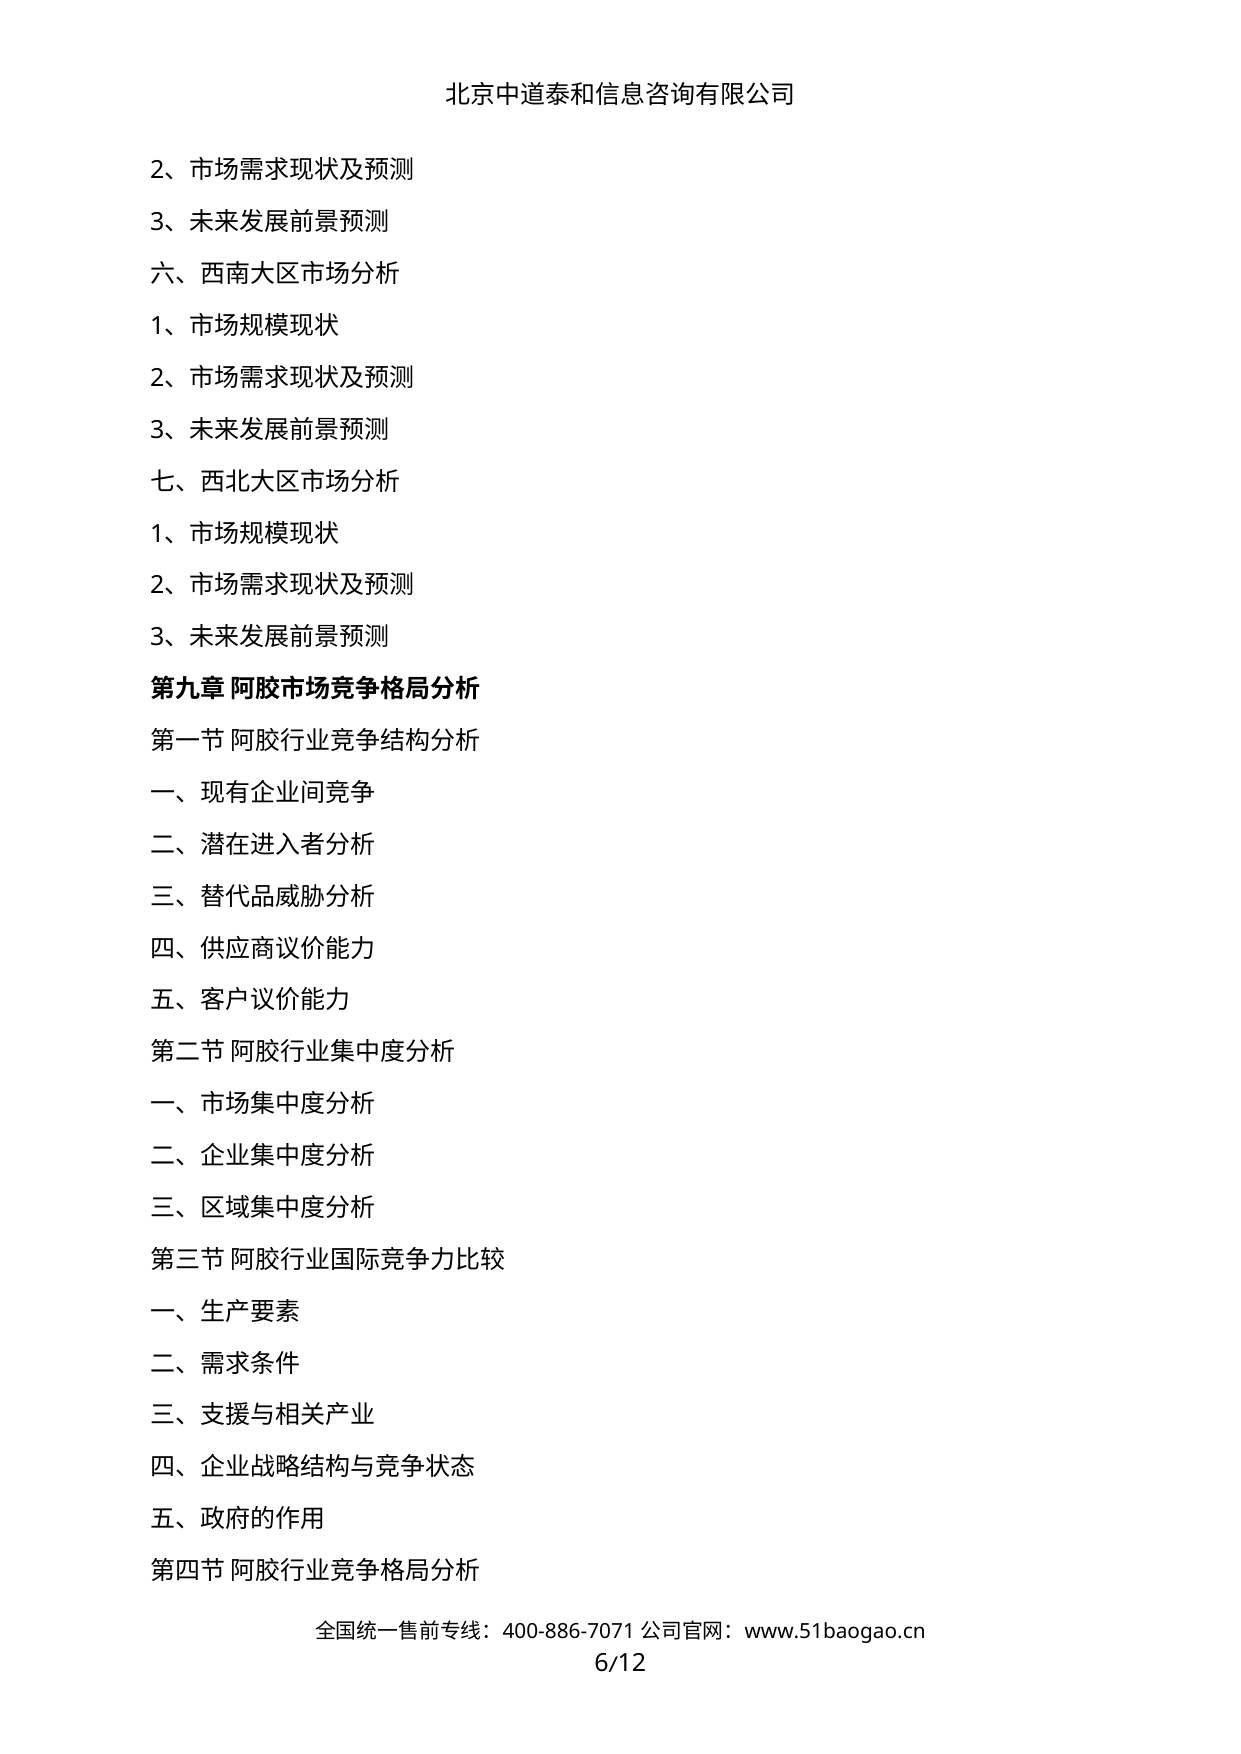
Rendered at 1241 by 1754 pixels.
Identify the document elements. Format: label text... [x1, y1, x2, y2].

text 一、生产要素 [150, 1291, 1090, 1327]
text 四、供应商议价能力 [150, 928, 1090, 964]
text 1、市场规模现状 [150, 306, 1090, 342]
text 第二节 阿胶行业集中度分析 [150, 1032, 1090, 1068]
text 第一节 阿胶行业竞争结构分析 [150, 721, 1090, 757]
text 2、市场需求现状及预测 [150, 357, 1090, 394]
text 一、市场集中度分析 [150, 1084, 1090, 1120]
text 四、企业战略结构与竞争状态 [150, 1447, 1090, 1483]
text 二、企业集中度分析 [150, 1136, 1090, 1172]
text 七、西北大区市场分析 [150, 461, 1090, 497]
text 2、市场需求现状及预测 [150, 565, 1090, 601]
text 1、市场规模现状 [150, 513, 1090, 549]
text 三、区域集中度分析 [150, 1187, 1090, 1224]
text 三、支援与相关产业 [150, 1395, 1090, 1431]
text 五、客户议价能力 [150, 980, 1090, 1016]
text 第九章 阿胶市场竞争格局分析 [150, 669, 1090, 705]
text 3、未来发展前景预测 [150, 617, 1090, 653]
text 二、潜在进入者分析 [150, 824, 1090, 861]
text 3、未来发展前景预测 [150, 409, 1090, 446]
text 3、未来发展前景预测 [150, 202, 1090, 238]
text 第三节 阿胶行业国际竞争力比较 [150, 1239, 1090, 1276]
text 二、需求条件 [150, 1343, 1090, 1379]
text 第四节 阿胶行业竞争格局分析 [150, 1551, 1090, 1587]
text 一、现有企业间竞争 [150, 772, 1090, 809]
text 2、市场需求现状及预测 [150, 150, 1090, 186]
text 五、政府的作用 [150, 1499, 1090, 1535]
text 三、替代品威胁分析 [150, 876, 1090, 912]
text 六、西南大区市场分析 [150, 254, 1090, 290]
